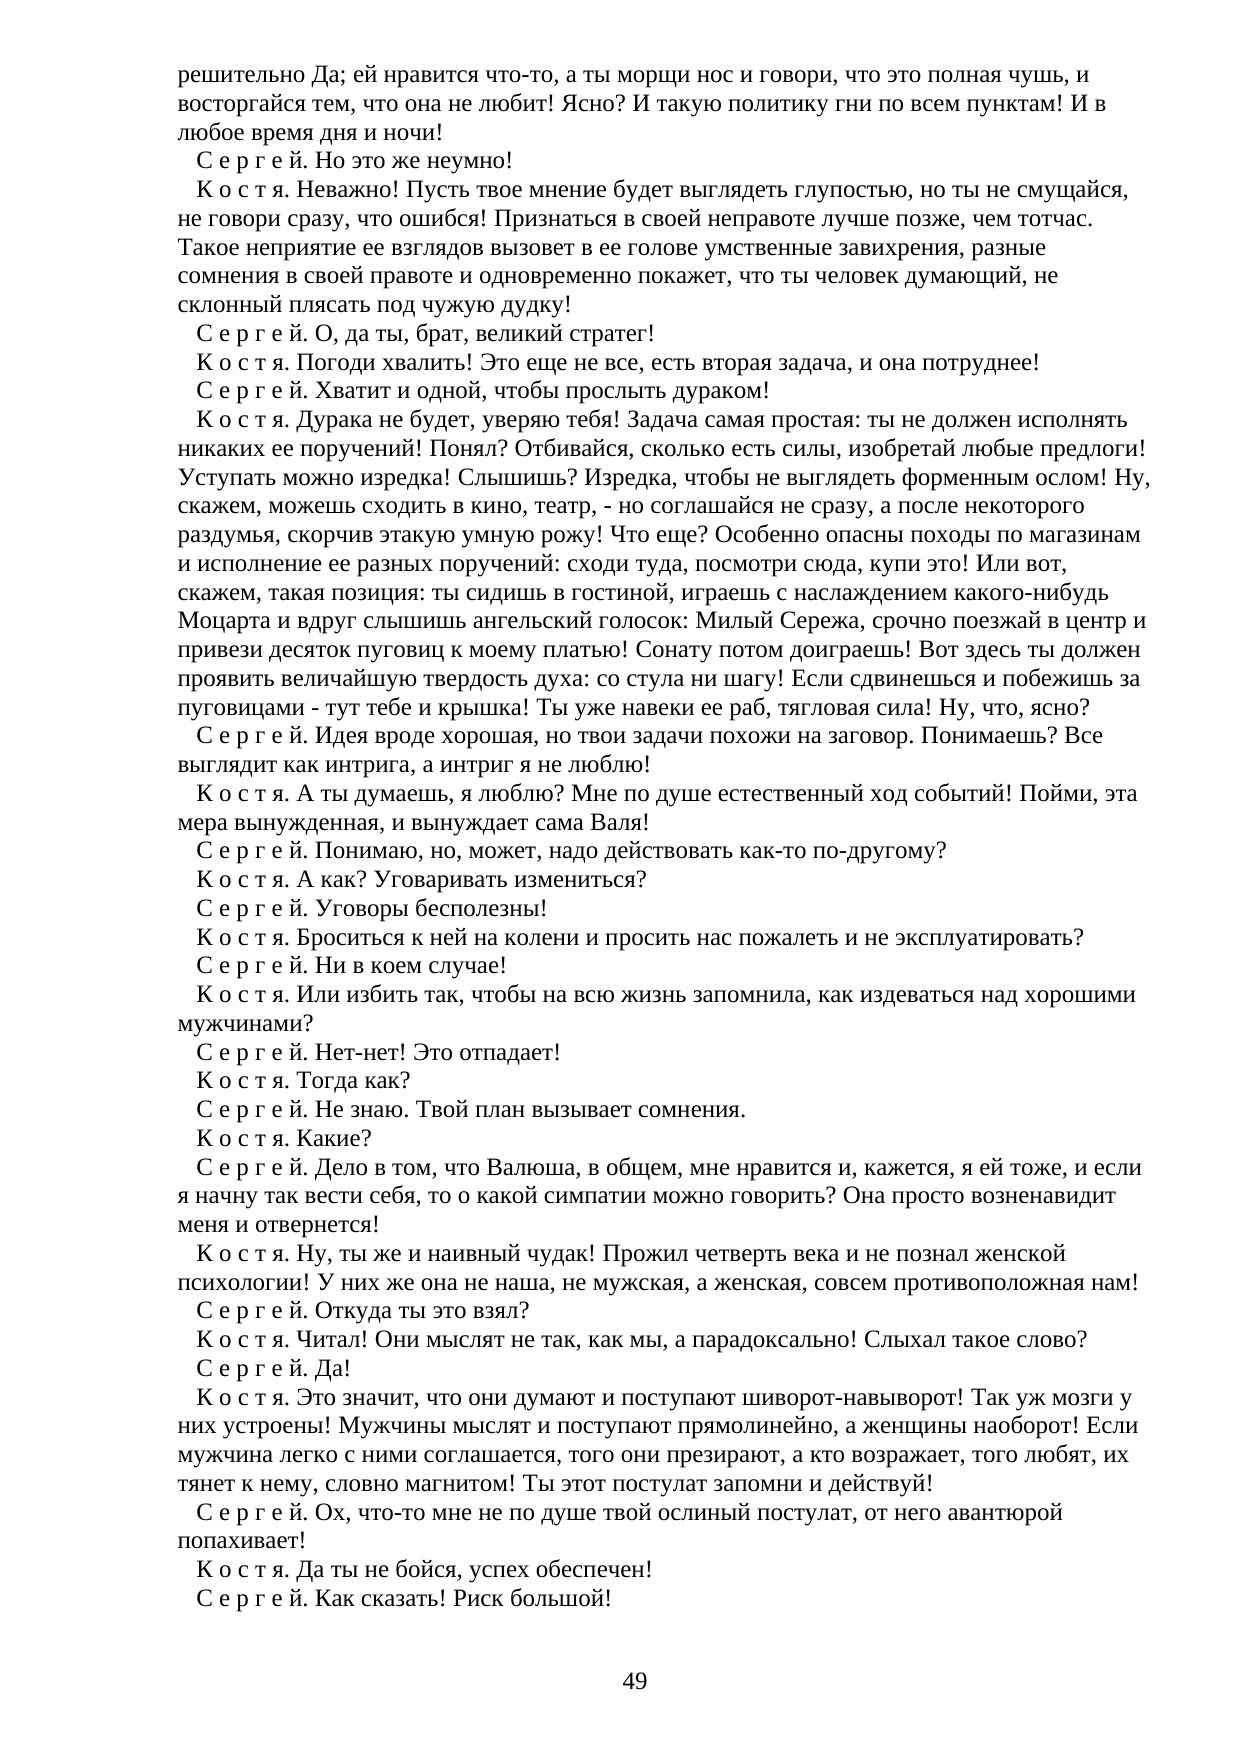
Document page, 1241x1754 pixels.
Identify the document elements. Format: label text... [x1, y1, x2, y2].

text С е р г е й. Уговоры бесполезны! [177, 893, 1152, 922]
text С е р г е й. Ох, что-то мне не по душе твой ослиный постулат, от него авантюрой попахивает! [177, 1497, 1152, 1554]
text К о с т я. Читал! Они мыслят не так, как мы, а парадоксально! Слыхал такое слово? [177, 1324, 1152, 1353]
text К о с т я. Или избить так, чтобы на всю жизнь запомнила, как издеваться над хорошими мужчинами? [177, 979, 1152, 1037]
text К о с т я. Ну, ты же и наивный чудак! Прожил четверть века и не познал женской психологии! У них же она не наша, не мужская, а женская, совсем противоположная нам! [177, 1238, 1152, 1295]
text С е р г е й. Откуда ты это взял? [177, 1295, 1152, 1324]
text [177, 59, 1152, 145]
text С е р г е й. Ни в коем случае! [177, 950, 1152, 979]
text С е р г е й. Не знаю. Твой план вызывает сомнения. [177, 1094, 1152, 1123]
text К о с т я. Погоди хвалить! Это еще не все, есть вторая задача, и она потруднее! [177, 347, 1152, 375]
text С е р г е й. Хватит и одной, чтобы прослыть дураком! [177, 375, 1152, 404]
text К о с т я. А как? Уговаривать измениться? [177, 864, 1152, 893]
text С е р г е й. Как сказать! Риск большой! [177, 1583, 1152, 1612]
text К о с т я. А ты думаешь, я люблю? Мне по душе естественный ход событий! Пойми, эта мера вынужденная, и вынуждает сама Валя! [177, 778, 1152, 835]
text К о с т я. Дурака не будет, уверяю тебя! Задача самая простая: ты не должен исполнять никаких ее поручений! Понял? Отбивайся, сколько есть силы, изобретай любые предлоги! Уступать можно изредка! Слышишь? Изредка, чтобы не выглядеть форменным ослом! Ну, скажем, можешь сходить в кино, театр, - но соглашайся не сразу, а после некоторого раздумья, скорчив этакую умную рожу! Что еще? Особенно опасны походы по магазинам и исполнение ее разных поручений: сходи туда, посмотри сюда, купи это! Или вот, скажем, такая позиция: ты сидишь в гостиной, играешь с наслаждением какого-нибудь Моцарта и вдруг слышишь ангельский голосок: Милый Сережа, срочно поезжай в центр и привези десяток пуговиц к моему платью! Сонату потом доиграешь! Вот здесь ты должен проявить величайшую твердость духа: со стула ни шагу! Если сдвинешься и побежишь за пуговицами - тут тебе и крышка! Ты уже навеки ее раб, тягловая сила! Ну, что, ясно? [177, 404, 1152, 720]
text С е р г е й. О, да ты, брат, великий стратег! [177, 318, 1152, 347]
text К о с т я. Да ты не бойся, успех обеспечен! [177, 1554, 1152, 1583]
text С е р г е й. Нет-нет! Это отпадает! [177, 1037, 1152, 1065]
text С е р г е й. Дело в том, что Валюша, в общем, мне нравится и, кажется, я ей тоже, и если я начну так вести себя, то о какой симпатии можно говорить? Она просто возненавидит меня и отвернется! [177, 1152, 1152, 1238]
text С е р г е й. Идея вроде хорошая, но твои задачи похожи на заговор. Понимаешь? Все выглядит как интрига, а интриг я не люблю! [177, 720, 1152, 778]
text С е р г е й. Понимаю, но, может, надо действовать как-то по-другому? [177, 835, 1152, 864]
text К о с т я. Броситься к ней на колени и просить нас пожалеть и не эксплуатировать? [177, 922, 1152, 950]
text К о с т я. Какие? [177, 1123, 1152, 1152]
text К о с т я. Тогда как? [177, 1065, 1152, 1094]
text С е р г е й. Но это же неумно! [177, 145, 1152, 174]
text К о с т я. Неважно! Пусть твое мнение будет выглядеть глупостью, но ты не смущайся, не говори сразу, что ошибся! Признаться в своей неправоте лучше позже, чем тотчас. Такое неприятие ее взглядов вызовет в ее голове умственные завихрения, разные сомнения в своей правоте и одновременно покажет, что ты человек думающий, не склонный плясать под чужую дудку! [177, 174, 1152, 318]
text К о с т я. Это значит, что они думают и поступают шиворот-навыворот! Так уж мозги у них устроены! Мужчины мыслят и поступают прямолинейно, а женщины наоборот! Если мужчина легко с ними соглашается, того они презирают, а кто возражает, того любят, их тянет к нему, словно магнитом! Ты этот постулат запомни и действуй! [177, 1382, 1152, 1497]
text С е р г е й. Да! [177, 1353, 1152, 1382]
